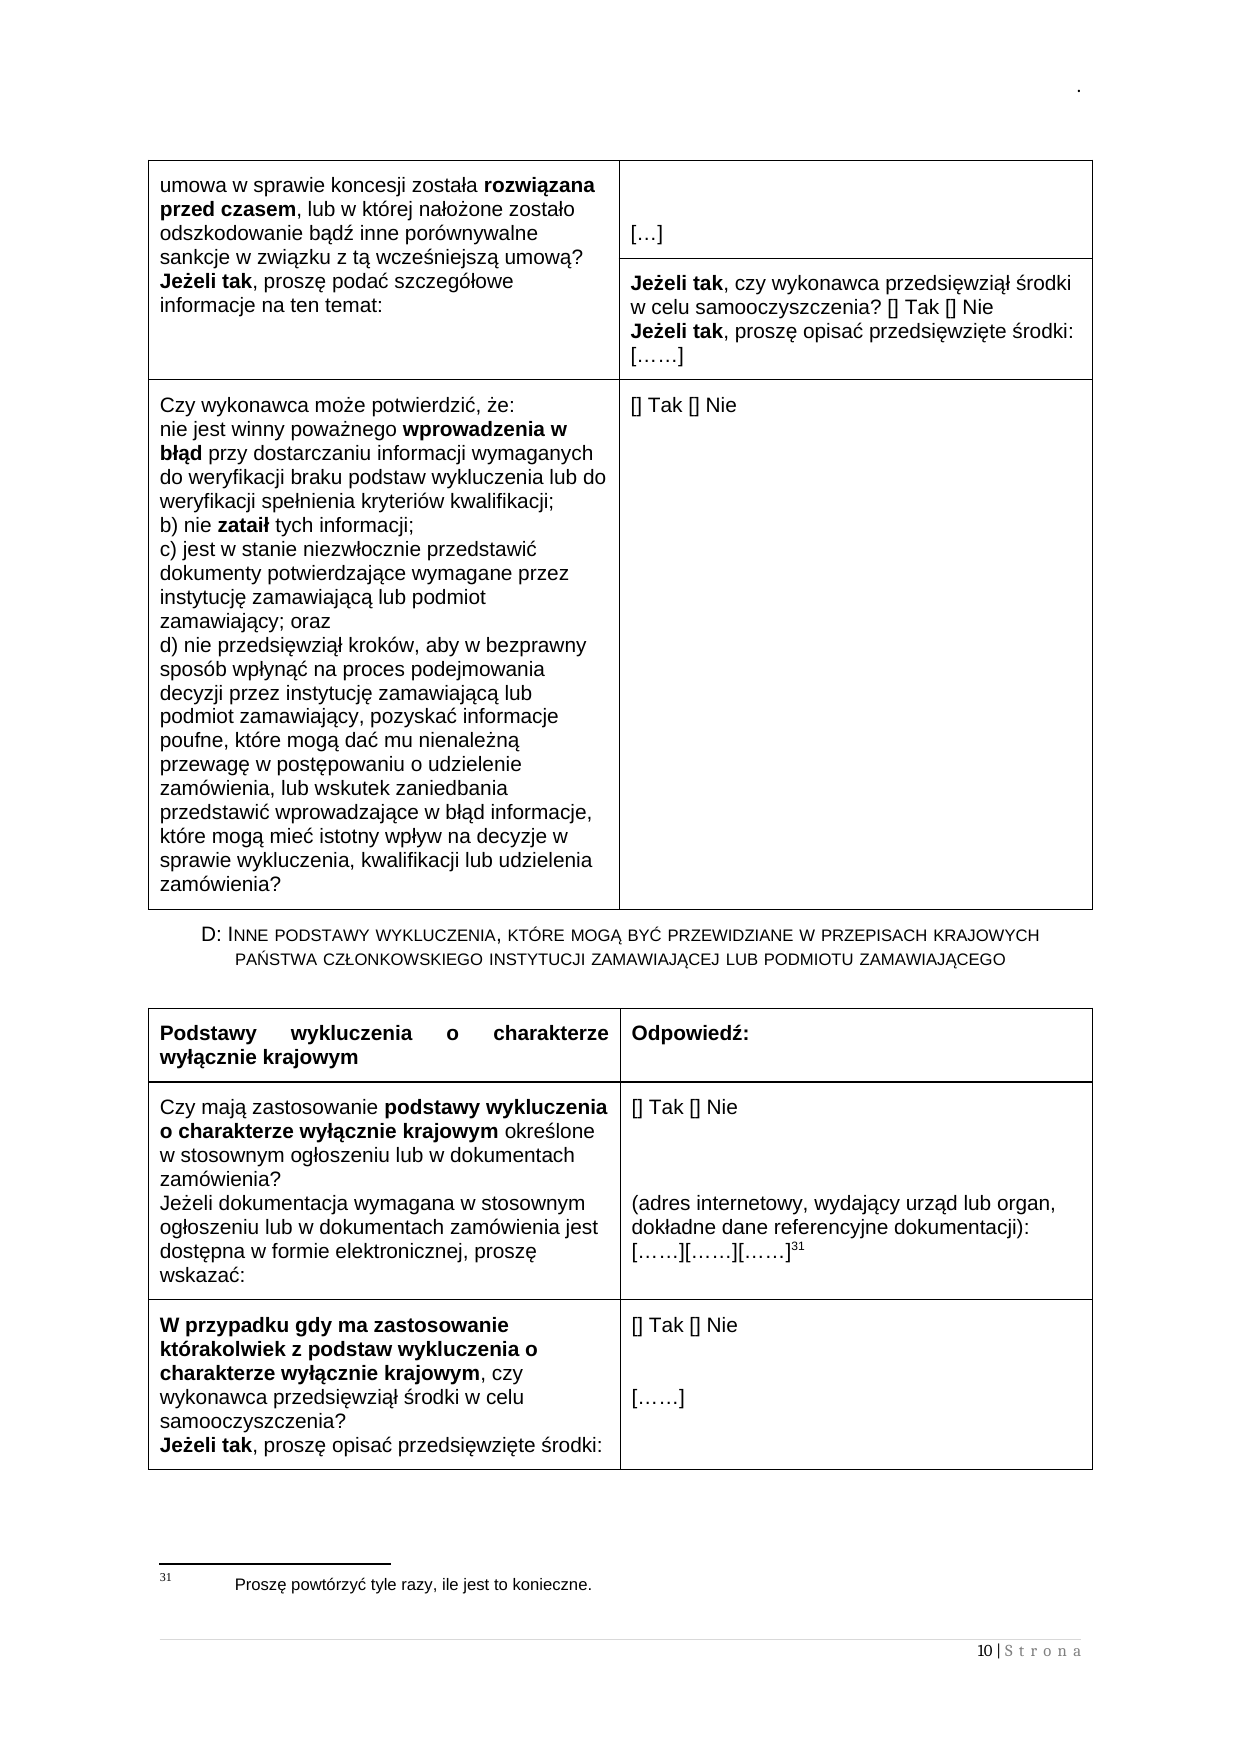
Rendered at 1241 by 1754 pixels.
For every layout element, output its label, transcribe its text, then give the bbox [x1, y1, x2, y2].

table_cell [] Tak [] Nie [620, 380, 1092, 908]
table_cell Czy mają zastosowanie podstawy wykluczenia o charakterze wyłącznie krajowym określone w stosownym ogłoszeniu lub w dokumentach zamówienia? Jeżeli dokumentacja wymagana w stosownym ogłoszeniu lub w dokumentach zamówienia jest dostępna w formie elektronicznej, proszę wskazać: [149, 1083, 620, 1299]
table_cell W przypadku gdy ma zastosowanie którakolwiek z podstaw wykluczenia o charakterze wyłącznie krajowym, czy wykonawca przedsięwziął środki w celu samooczyszczenia? Jeżeli tak, proszę opisać przedsięwzięte środki: [149, 1300, 620, 1469]
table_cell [149, 161, 619, 379]
table_cell [] Tak [] Nie (adres internetowy, wydający urząd lub organ, dokładne dane referencyjne dokumentacji): [……][……][……] [621, 1083, 1092, 1299]
table_header Odpowiedź: [621, 1009, 1092, 1081]
text D: Inne podstawy wykluczenia, które mogą być przewidziane w przepisach krajowych państwa członkowskiego instytucji zamawiającej lub podmiotu zamawiającego [159, 922, 1081, 970]
table_cell Czy wykonawca może potwierdzić, że: nie jest winny poważnego wprowadzenia w błąd przy dostarczaniu informacji wymaganych do weryfikacji braku podstaw wykluczenia lub do weryfikacji spełnienia kryteriów kwalifikacji; b) nie zataił tych informacji; c) jest w stanie niezwłocznie przedstawić dokumenty potwierdzające wymagane przez instytucję zamawiającą lub podmiot zamawiający; oraz d) nie przedsięwziął kroków, aby w bezprawny sposób wpłynąć na proces podejmowania decyzji przez instytucję zamawiającą lub podmiot zamawiający, pozyskać informacje poufne, które mogą dać mu nienależną przewagę w postępowaniu o udzielenie zamówienia, lub wskutek zaniedbania przedstawić wprowadzające w błąd informacje, które mogą mieć istotny wpływ na decyzje w sprawie wykluczenia, kwalifikacji lub udzielenia zamówienia? [149, 380, 619, 908]
table_header Podstawy wykluczenia o charakterze wyłącznie krajowym [149, 1009, 620, 1081]
table_cell [] Tak [] Nie […] [620, 161, 1092, 257]
table_cell [] Tak [] Nie [……] [621, 1300, 1092, 1469]
table_cell Jeżeli tak, czy wykonawca przedsięwziął środki w celu samooczyszczenia? [] Tak [] Nie Jeżeli tak, proszę opisać przedsięwzięte środki: [……] [620, 259, 1092, 379]
